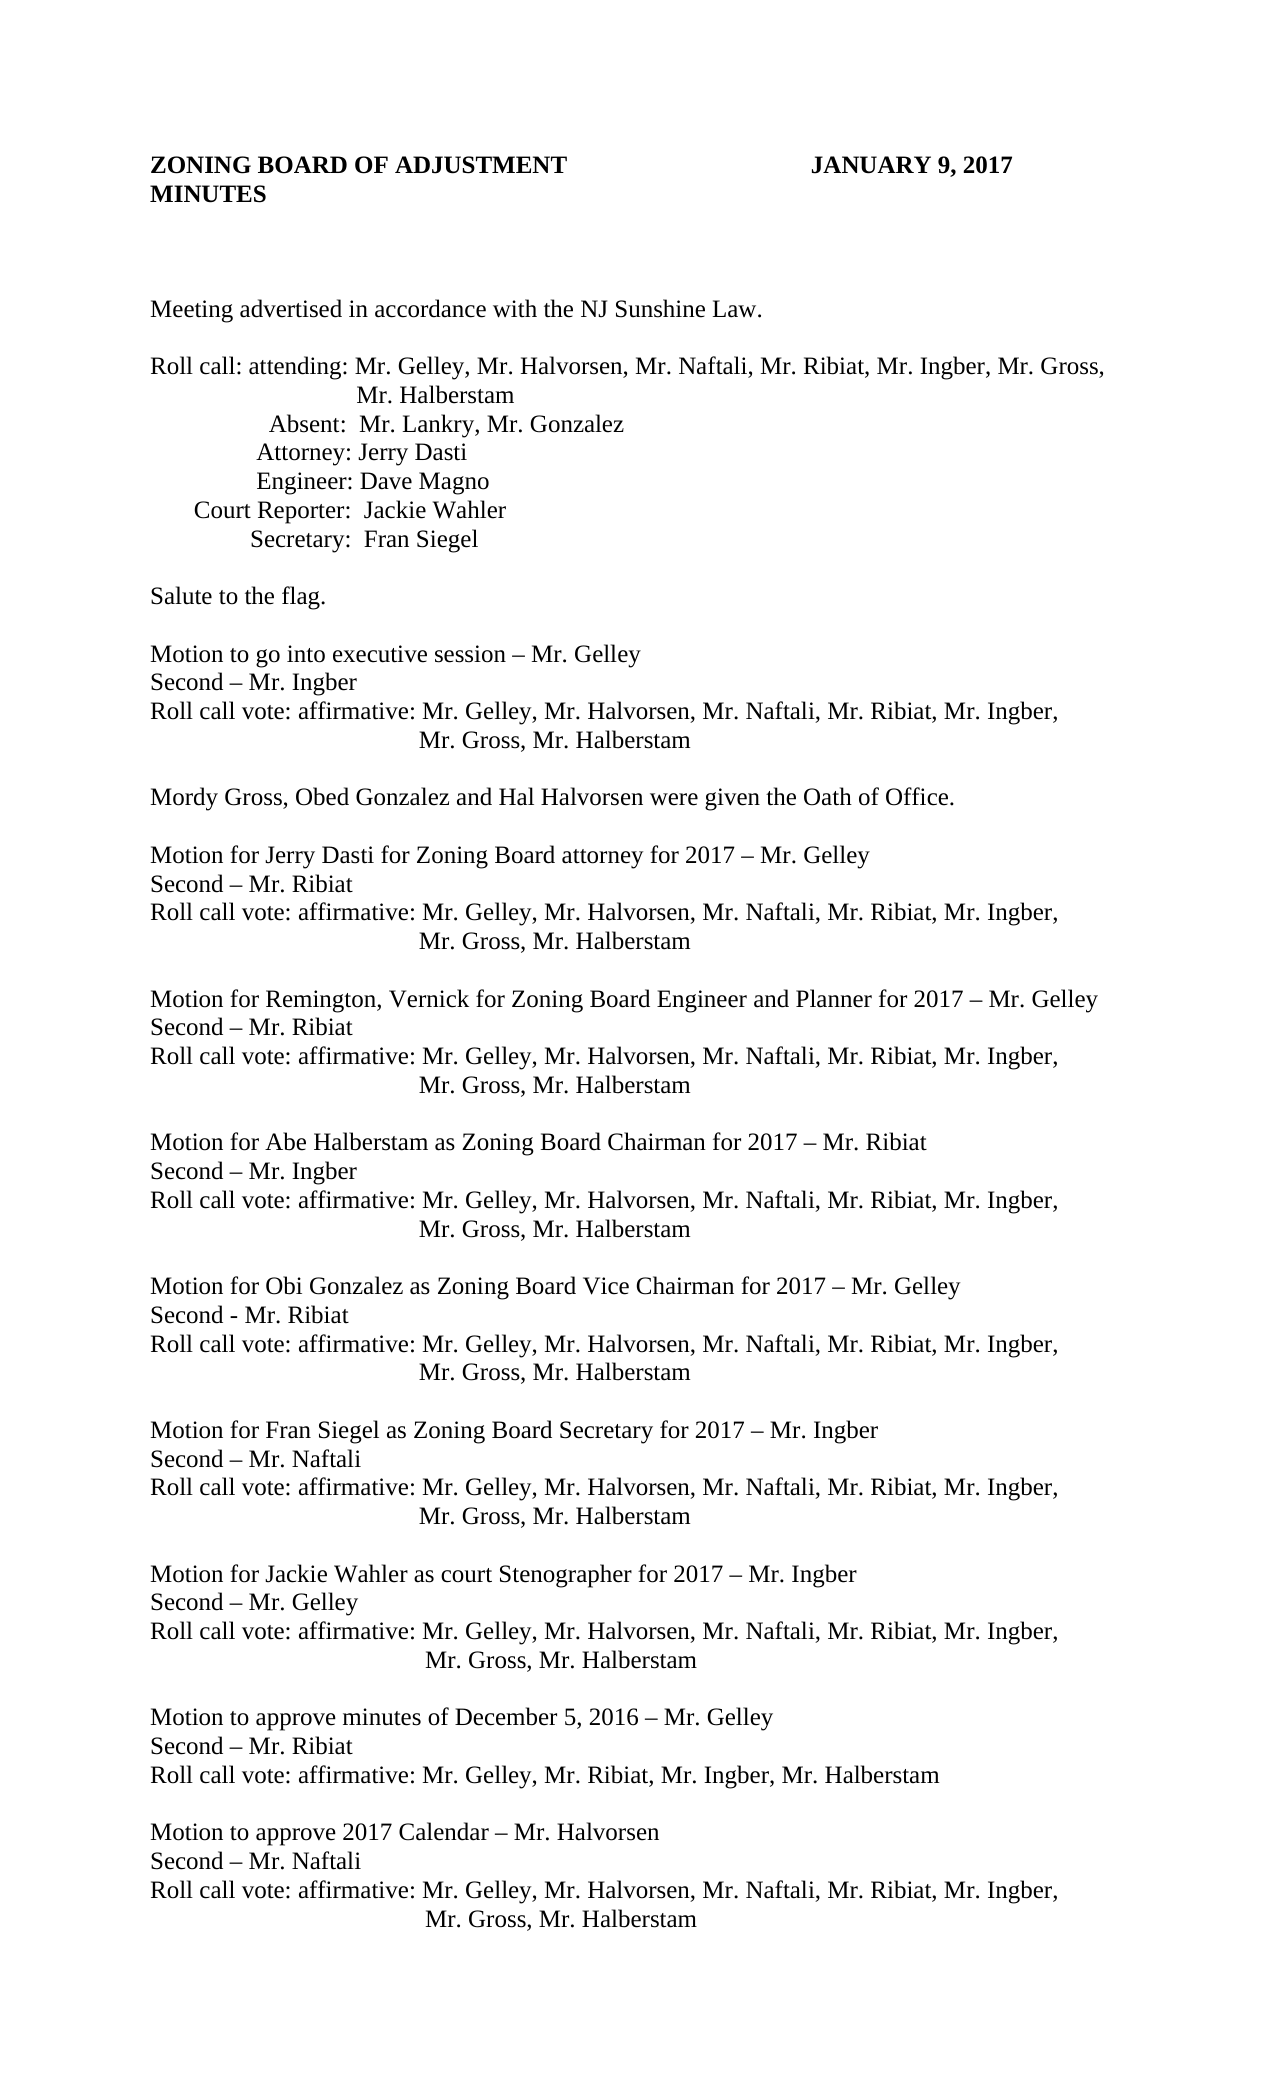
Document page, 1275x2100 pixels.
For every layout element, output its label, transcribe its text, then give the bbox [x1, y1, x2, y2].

text Meeting advertised in accordance with the NJ Sunshine Law. [150, 294, 1125, 322]
text Mr. Gross, Mr. Halberstam [150, 1070, 1125, 1099]
text Second – Mr. Ingber [150, 667, 1125, 696]
text Second – Mr. Naftali [150, 1444, 1125, 1472]
text Engineer: Dave Magno [150, 466, 1125, 495]
text Roll call vote: affirmative: Mr. Gelley, Mr. Ribiat, Mr. Ingber, Mr. Halberstam [150, 1760, 1125, 1789]
text MINUTES [150, 179, 1125, 207]
text Motion to approve minutes of December 5, 2016 – Mr. Gelley [150, 1702, 1125, 1731]
text Second – Mr. Ribiat [150, 1012, 1125, 1041]
text Roll call vote: affirmative: Mr. Gelley, Mr. Halvorsen, Mr. Naftali, Mr. Ribiat, Mr. Ingber, [150, 1329, 1125, 1357]
text Mr. Gross, Mr. Halberstam [150, 1357, 1125, 1386]
text Motion for Remington, Vernick for Zoning Board Engineer and Planner for 2017 – Mr. Gelley [150, 984, 1125, 1012]
text Absent: Mr. Lankry, Mr. Gonzalez [150, 409, 1125, 437]
text Motion for Jerry Dasti for Zoning Board attorney for 2017 – Mr. Gelley [150, 840, 1125, 869]
text Roll call vote: affirmative: Mr. Gelley, Mr. Halvorsen, Mr. Naftali, Mr. Ribiat, Mr. Ingber, [150, 897, 1125, 926]
text Roll call vote: affirmative: Mr. Gelley, Mr. Halvorsen, Mr. Naftali, Mr. Ribiat, Mr. Ingber, [150, 1616, 1125, 1645]
text Salute to the flag. [150, 581, 1125, 610]
text Motion for Abe Halberstam as Zoning Board Chairman for 2017 – Mr. Ribiat [150, 1127, 1125, 1156]
text Motion to go into executive session – Mr. Gelley [150, 639, 1125, 667]
text Motion for Fran Siegel as Zoning Board Secretary for 2017 – Mr. Ingber [150, 1415, 1125, 1444]
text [150, 1875, 1125, 1904]
text Mr. Halberstam [150, 380, 1125, 409]
text Roll call vote: affirmative: Mr. Gelley, Mr. Halvorsen, Mr. Naftali, Mr. Ribiat, Mr. Ingber, [150, 1185, 1125, 1214]
text Motion for Jackie Wahler as court Stenographer for 2017 – Mr. Ingber [150, 1559, 1125, 1587]
text Attorney: Jerry Dasti [150, 437, 1125, 466]
text Mr. Gross, Mr. Halberstam [150, 1501, 1125, 1530]
text Second – Mr. Ribiat [150, 869, 1125, 897]
text Secretary: Fran Siegel [150, 524, 1125, 552]
text Mr. Gross, Mr. Halberstam [150, 1214, 1125, 1242]
text Second – Mr. Ribiat [150, 1731, 1125, 1760]
text Roll call vote: affirmative: Mr. Gelley, Mr. Halvorsen, Mr. Naftali, Mr. Ribiat, Mr. Ingber, [150, 1472, 1125, 1501]
text Roll call vote: affirmative: Mr. Gelley, Mr. Halvorsen, Mr. Naftali, Mr. Ribiat, Mr. Ingber, [150, 696, 1125, 725]
text Roll call vote: affirmative: Mr. Gelley, Mr. Halvorsen, Mr. Naftali, Mr. Ribiat, Mr. Ingber, [150, 1041, 1125, 1070]
text Mr. Gross, Mr. Halberstam [150, 1904, 1125, 1932]
text Mr. Gross, Mr. Halberstam [150, 725, 1125, 754]
text Second - Mr. Ribiat [150, 1300, 1125, 1329]
text Roll call: attending: Mr. Gelley, Mr. Halvorsen, Mr. Naftali, Mr. Ribiat, Mr. Ingber, Mr. Gross, [150, 351, 1125, 380]
text Mr. Gross, Mr. Halberstam [150, 926, 1125, 955]
text Mr. Gross, Mr. Halberstam [150, 1645, 1125, 1674]
text Motion for Obi Gonzalez as Zoning Board Vice Chairman for 2017 – Mr. Gelley [150, 1271, 1125, 1300]
text Second – Mr. Gelley [150, 1587, 1125, 1616]
text Motion to approve 2017 Calendar – Mr. Halvorsen [150, 1817, 1125, 1846]
text Mordy Gross, Obed Gonzalez and Hal Halvorsen were given the Oath of Office. [150, 782, 1125, 811]
text Court Reporter: Jackie Wahler [150, 495, 1125, 524]
text ZONING BOARD OF ADJUSTMENT JANUARY 9, 2017 [150, 150, 1125, 179]
text Second – Mr. Naftali [150, 1846, 1125, 1875]
text Second – Mr. Ingber [150, 1156, 1125, 1185]
